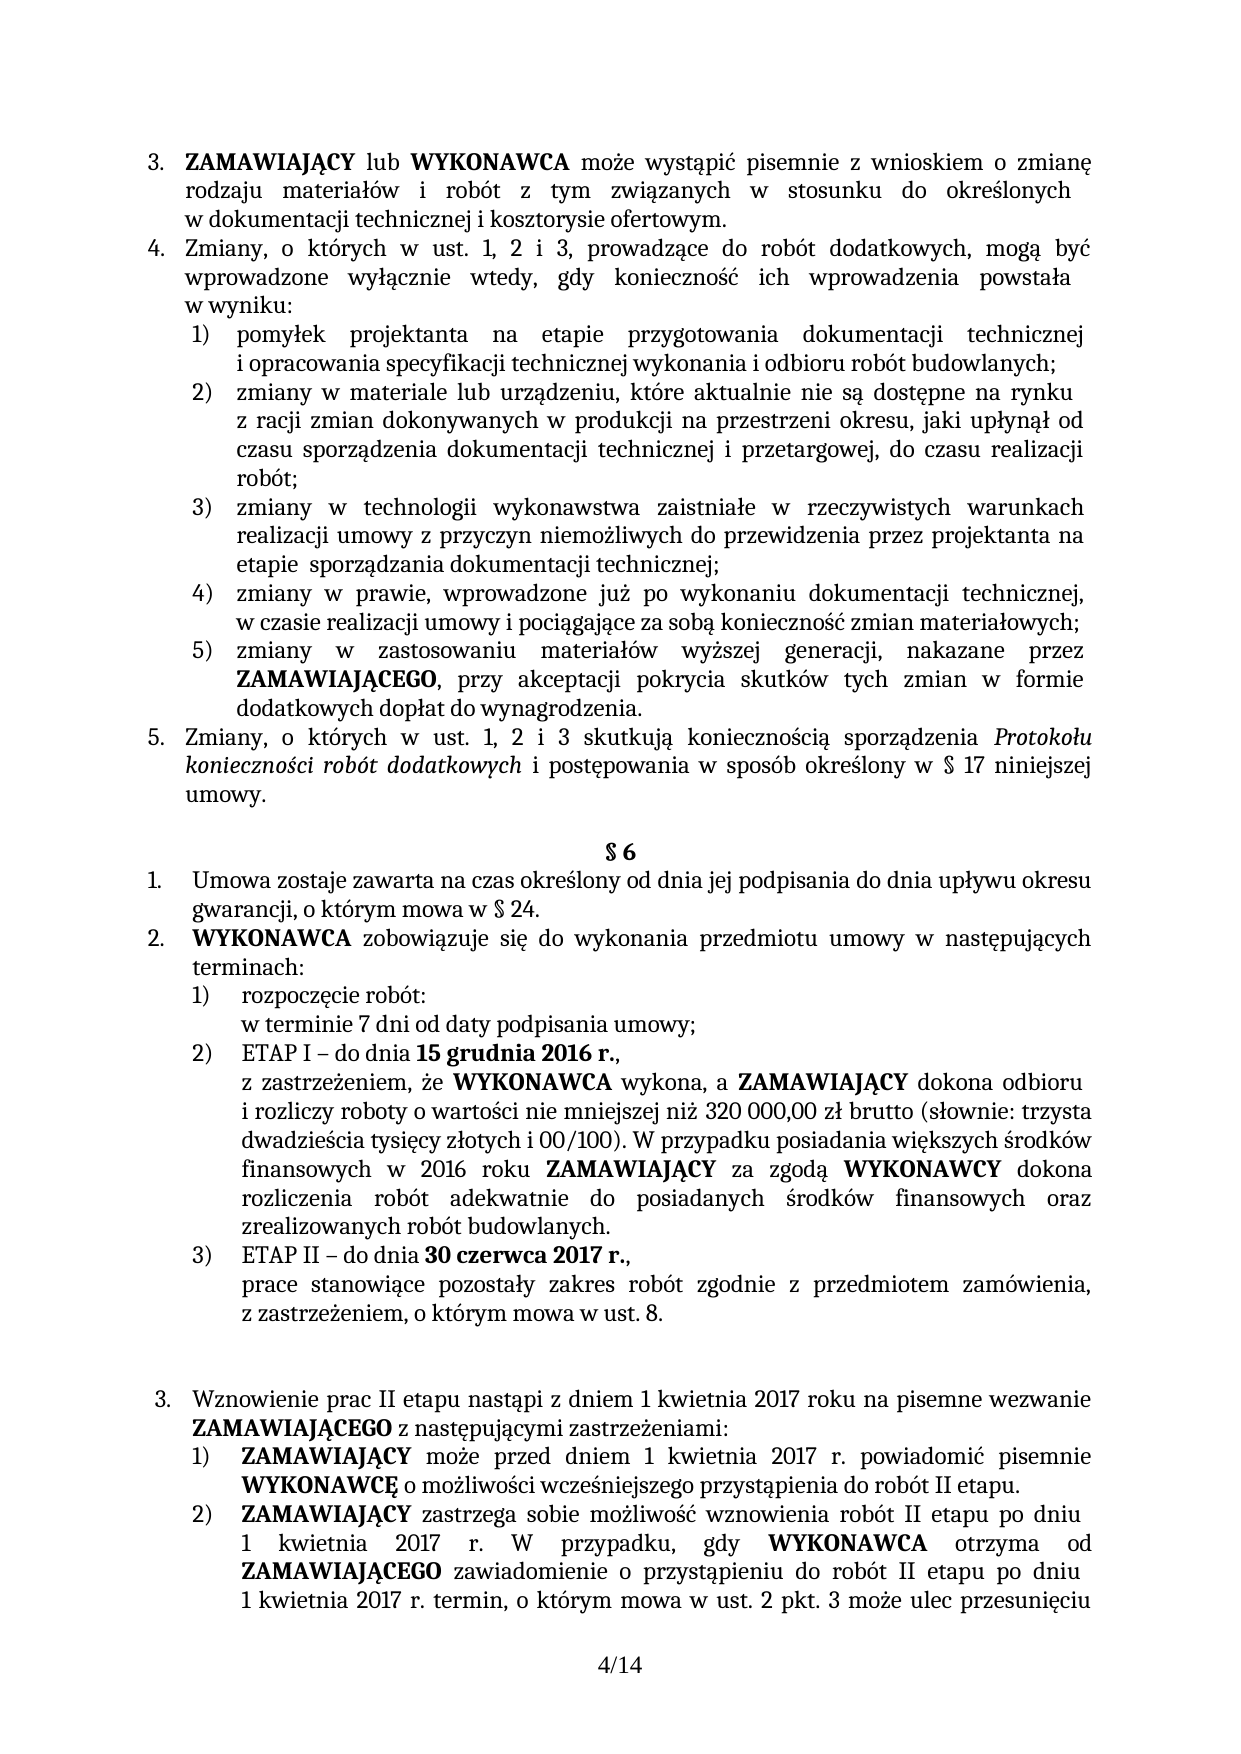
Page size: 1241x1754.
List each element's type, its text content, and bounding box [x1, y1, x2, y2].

list ZAMAWIAJĄCY może przed dniem 1 kwietnia 2017 r. powiadomić pisemnie WYKONAWCĘ o możliwości wcześniejszego przystąpienia do robót II etapu. [192, 1442, 1092, 1500]
list Zmiany, o których w ust. 1, 2 i 3 skutkują koniecznością sporządzenia Protokołu konieczności robót dodatkowych i postępowania w sposób określony w § 17 niniejszej umowy. [148, 723, 1092, 809]
list Wznowienie prac II etapu nastąpi z dniem 1 kwietnia 2017 roku na pisemne wezwanie ZAMAWIAJĄCEGO z następującymi zastrzeżeniami: [154, 1385, 1092, 1442]
text z zastrzeżeniem, że WYKONAWCA wykona, a ZAMAWIAJĄCY dokona odbioru i rozliczy roboty o wartości nie mniejszej niż 320 000,00 zł brutto (słownie: trzysta dwadzieścia tysięcy złotych i 00/100). W przypadku posiadania większych środków finansowych w 2016 roku ZAMAWIAJĄCY za zgodą WYKONAWCY dokona rozliczenia robót adekwatnie do posiadanych środków finansowych oraz zrealizowanych robót budowlanych. [241, 1068, 1092, 1241]
list rozpoczęcie robót: [192, 981, 1085, 1010]
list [192, 1500, 1092, 1615]
list zmiany w technologii wykonawstwa zaistniałe w rzeczywistych warunkach realizacji umowy z przyczyn niemożliwych do przewidzenia przez projektanta na etapie sporządzania dokumentacji technicznej; [192, 493, 1085, 579]
text w terminie 7 dni od daty podpisania umowy; [192, 1010, 1085, 1039]
list WYKONAWCA zobowiązuje się do wykonania przedmiotu umowy w następujących terminach: [148, 924, 1092, 981]
list zmiany w materiale lub urządzeniu, które aktualnie nie są dostępne na rynku z racji zmian dokonywanych w produkcji na przestrzeni okresu, jaki upłynął od czasu sporządzenia dokumentacji technicznej i przetargowej, do czasu realizacji robót; [192, 378, 1085, 493]
list pomyłek projektanta na etapie przygotowania dokumentacji technicznej i opracowania specyfikacji technicznej wykonania i odbioru robót budowlanych; [192, 320, 1085, 378]
list ETAP I – do dnia 15 grudnia 2016 r., [192, 1039, 1092, 1068]
list ETAP II – do dnia 30 czerwca 2017 r., [192, 1241, 1092, 1270]
list zmiany w zastosowaniu materiałów wyższej generacji, nakazane przez ZAMAWIAJĄCEGO, przy akceptacji pokrycia skutków tych zmian w formie dodatkowych dopłat do wynagrodzenia. [192, 636, 1085, 723]
list Umowa zostaje zawarta na czas określony od dnia jej podpisania do dnia upływu okresu gwarancji, o którym mowa w § 24. [148, 866, 1092, 924]
list zmiany w prawie, wprowadzone już po wykonaniu dokumentacji technicznej, w czasie realizacji umowy i pociągające za sobą konieczność zmian materiałowych; [192, 579, 1085, 636]
list ZAMAWIAJĄCY lub WYKONAWCA może wystąpić pisemnie z wnioskiem o zmianę rodzaju materiałów i robót z tym związanych w stosunku do określonych w dokumentacji technicznej i kosztorysie ofertowym. [148, 148, 1092, 234]
text prace stanowiące pozostały zakres robót zgodnie z przedmiotem zamówienia, z zastrzeżeniem, o którym mowa w ust. 8. [241, 1270, 1092, 1327]
list Zmiany, o których w ust. 1, 2 i 3, prowadzące do robót dodatkowych, mogą być wprowadzone wyłącznie wtedy, gdy konieczność ich wprowadzenia powstała w wyniku: [148, 234, 1092, 320]
